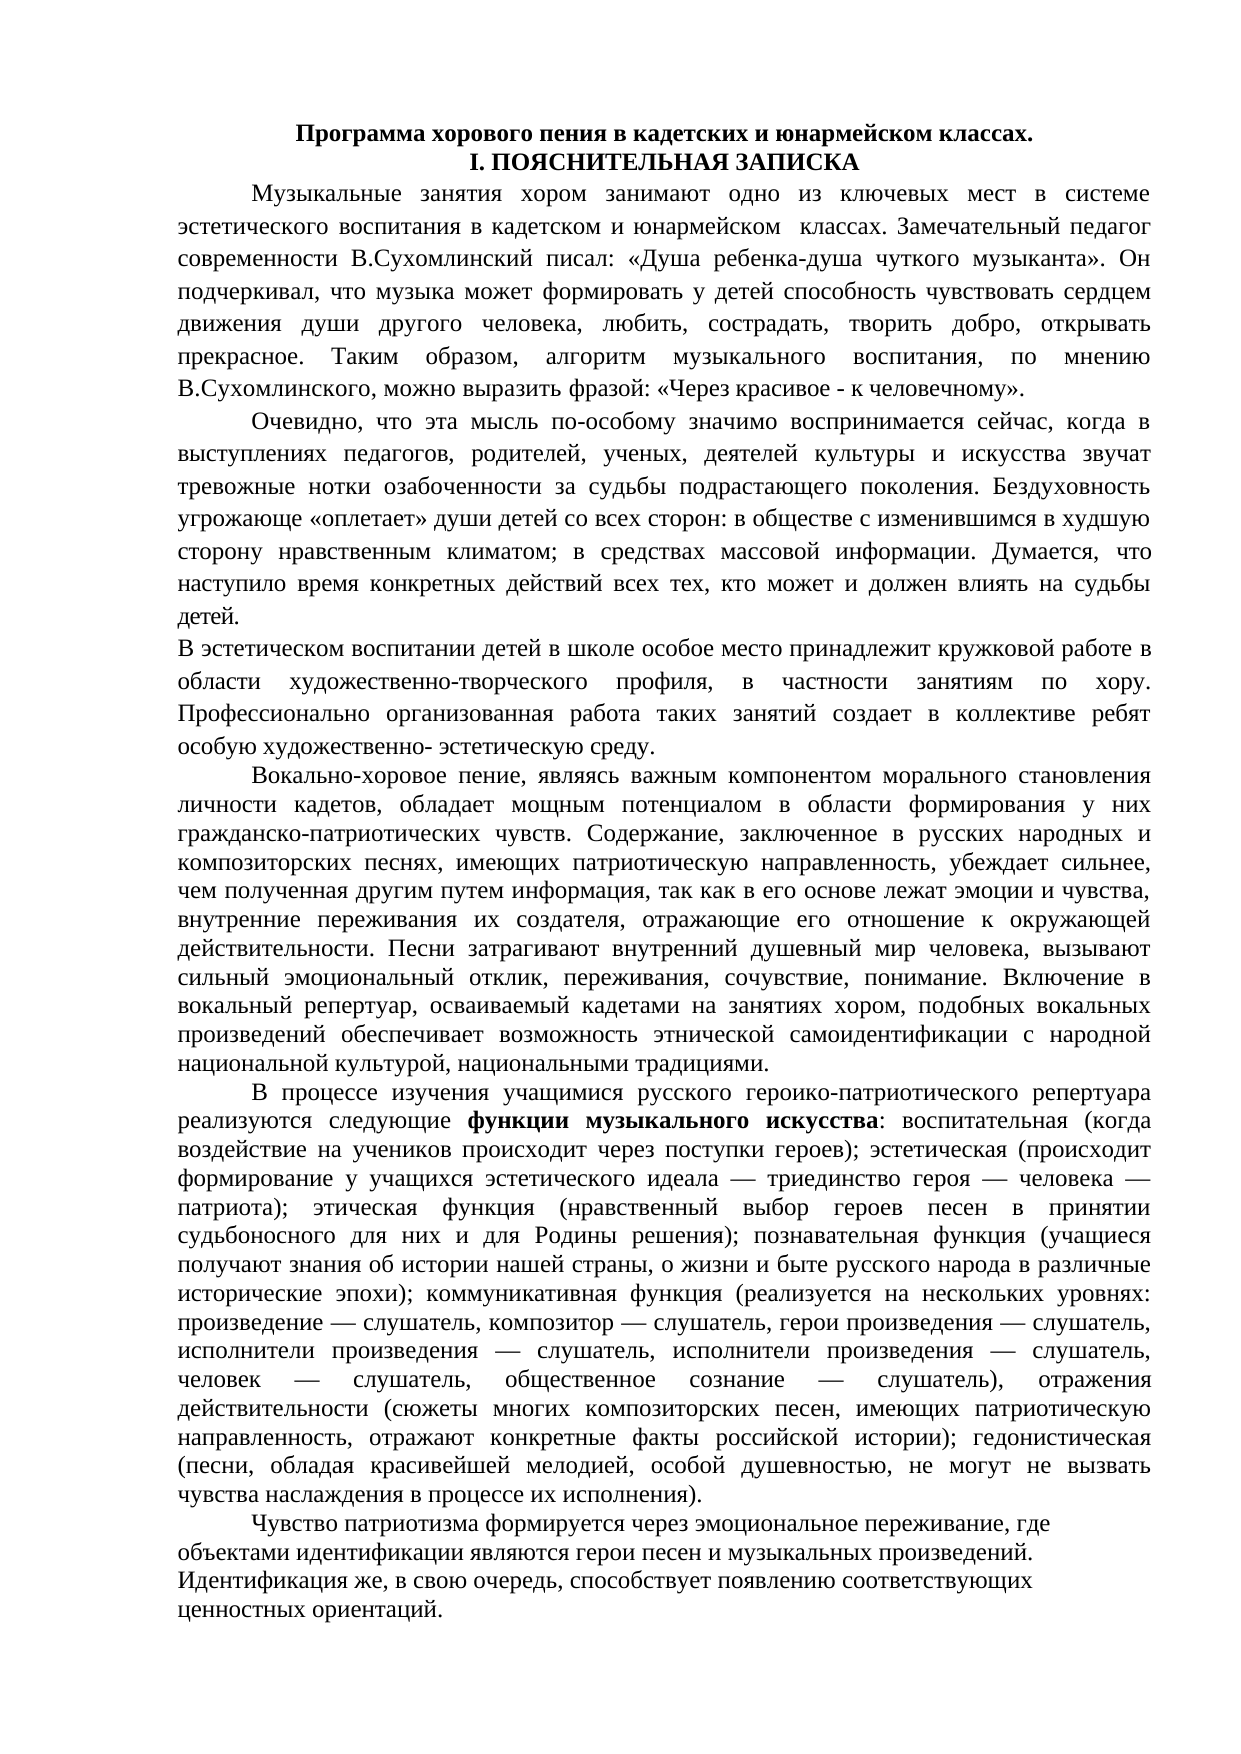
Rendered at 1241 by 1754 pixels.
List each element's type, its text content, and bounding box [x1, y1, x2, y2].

text Чувство патриотизма формируется через эмоциональное переживание, где объектами идентификации являются герои песен и музыкальных произведений. Идентификация же, в свою очередь, способствует появлению соответствующих ценностных ориентаций. [177, 1508, 1152, 1623]
text В эстетическом воспитании детей в школе особое место принадлежит кружковой работе в области художественно-творческого профиля, в частности занятиям по хору. Профессионально организованная работа таких занятий создает в коллективе ребят особую художественно- эстетическую среду. [177, 631, 1152, 761]
text В процессе изучения учащимися русского героико-патриотического репертуара реализуются следующие функции музыкального искусства: воспитательная (когда воздействие на учеников происходит через поступки героев); эстетическая (происходит формирование у учащихся эстетического идеала — триединство героя — человека — патриота); этическая функция (нравственный выбор героев песен в принятии судьбоносного для них и для Родины решения); познавательная функция (учащиеся получают знания об истории нашей страны, о жизни и быте русского народа в различные исторические эпохи); коммуникативная функция (реализуется на нескольких уровнях: произведение — слушатель, композитор — слушатель, герои произведения — слушатель, исполнители произведения — слушатель, исполнители произведения — слушатель, человек — слушатель, общественное сознание — слушатель), отражения действительности (сюжеты многих композиторских песен, имеющих патриотическую направленность, отражают конкретные факты российской истории); гедонистическая (песни, обладая красивейшей мелодией, особой душевностью, не могут не вызвать чувства наслаждения в процессе их исполнения). [177, 1077, 1152, 1508]
text Программа хорового пения в кадетских и юнармейском классах. [177, 118, 1152, 147]
text I. ПОЯСНИТЕЛЬНАЯ ЗАПИСКА [177, 147, 1152, 176]
text Очевидно, что эта мысль по-особому значимо воспринимается сейчас, когда в выступлениях педагогов, родителей, ученых, деятелей культуры и искусства звучат тревожные нотки озабоченности за судьбы подрастающего поколения. Бездуховность угрожающе «оплетает» души детей со всех сторон: в обществе с изменившимся в худшую сторону нравственным климатом; в средствах массовой информации. Думается, что наступило время конкретных действий всех тех, кто может и должен влиять на судьбы детей. [177, 403, 1152, 631]
text Вокально-хоровое пение, являясь важным компонентом морального становления личности кадетов, обладает мощным потенциалом в области формирования у них гражданско-патриотических чувств. Содержание, заключенное в русских народных и композиторских песнях, имеющих патриотическую направленность, убеждает сильнее, чем полученная другим путем информация, так как в его основе лежат эмоции и чувства, внутренние переживания их создателя, отражающие его отношение к окружающей действительности. Песни затрагивают внутренний душевный мир человека, вызывают сильный эмоциональный отклик, переживания, сочувствие, понимание. Включение в вокальный репертуар, осваиваемый кадетами на занятиях хором, подобных вокальных произведений обеспечивает возможность этнической самоидентификации с народной национальной культурой, национальными традициями. [177, 761, 1152, 1077]
text Музыкальные занятия хором занимают одно из ключевых мест в системе эстетического воспитания в кадетском и юнармейском классах. Замечательный педагог современности В.Сухомлинский писал: «Душа ребенка-душа чуткого музыканта». Он подчеркивал, что музыка может формировать у детей способность чувствовать сердцем движения души другого человека, любить, сострадать, творить добро, открывать прекрасное. Таким образом, алгоритм музыкального воспитания, по мнению В.Сухомлинского, можно выразить фразой: «Через красивое - к человечному». [177, 176, 1152, 403]
